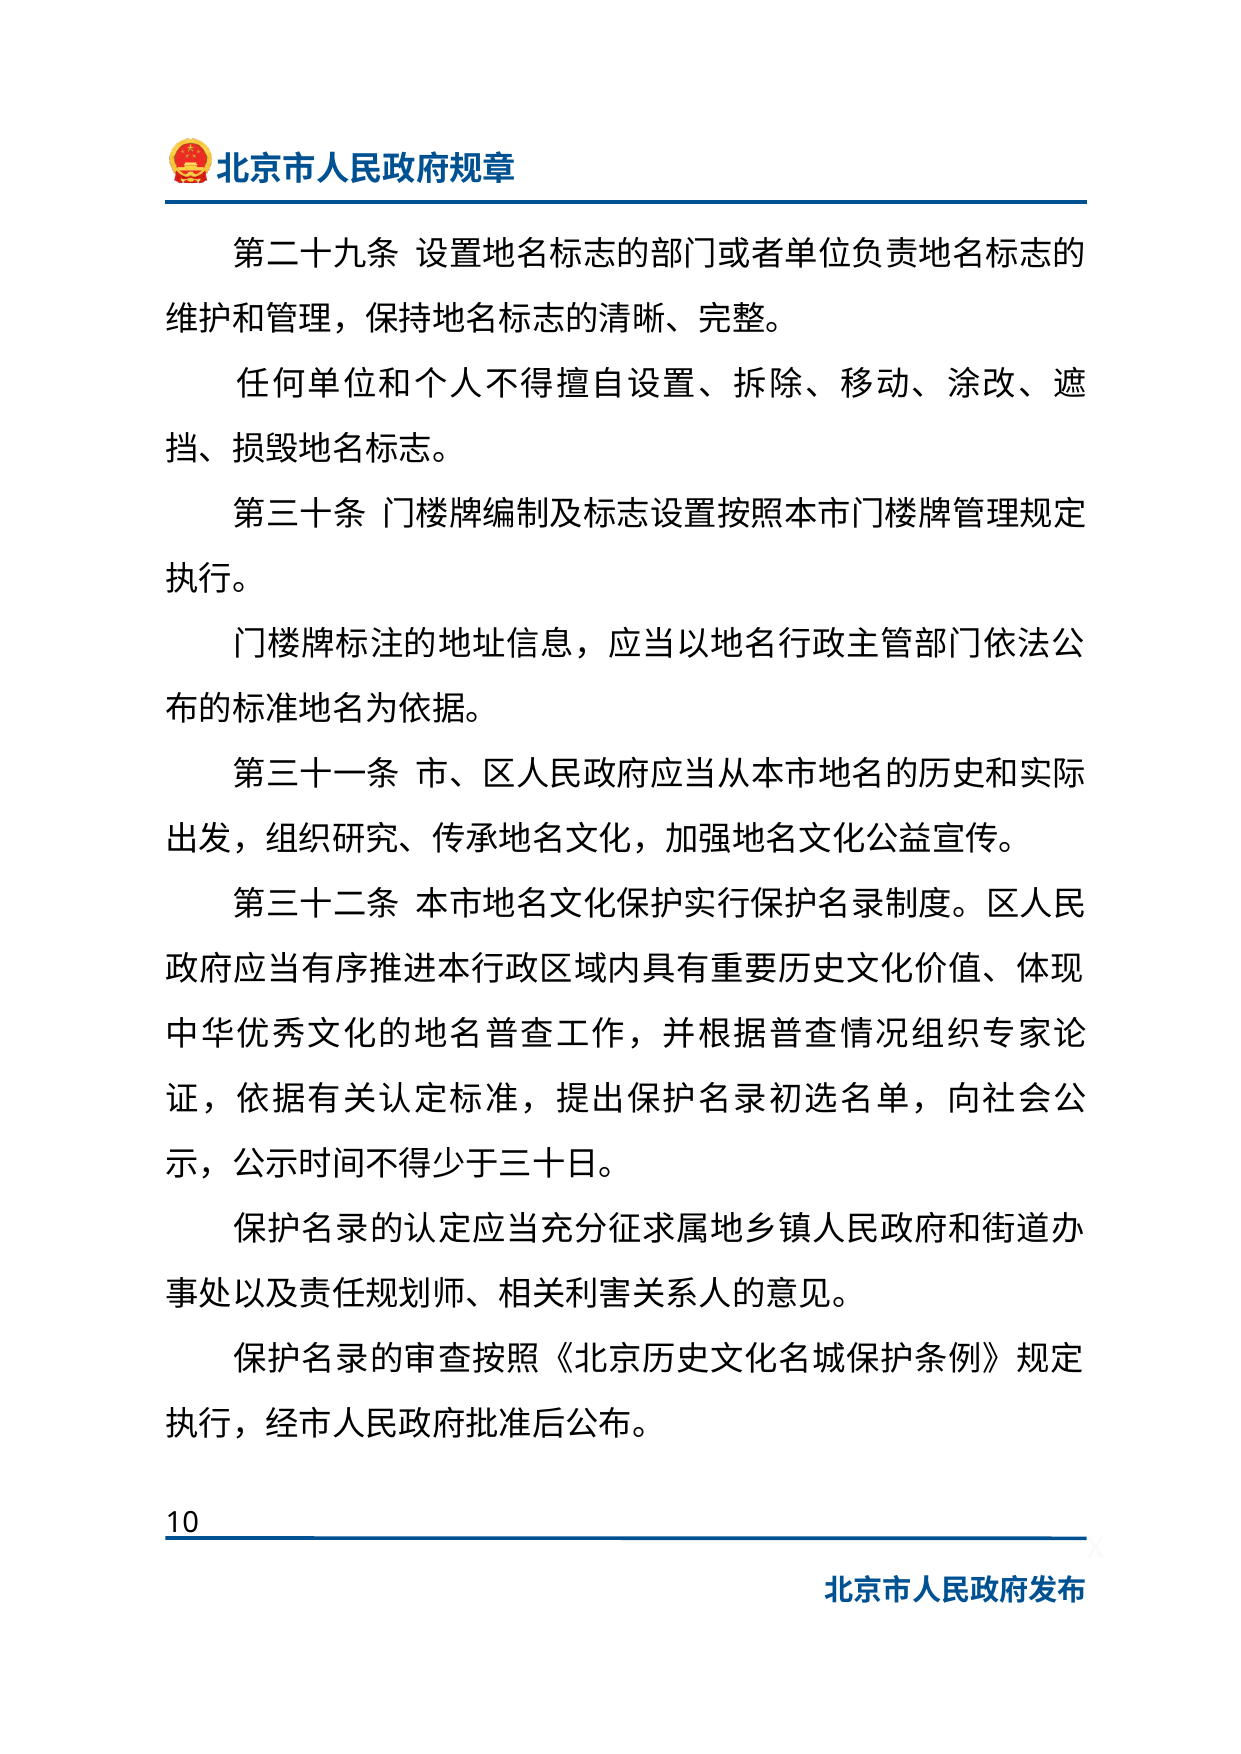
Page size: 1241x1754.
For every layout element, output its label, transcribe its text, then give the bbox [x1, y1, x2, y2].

text 第三十条 门楼牌编制及标志设置按照本市门楼牌管理规定执行。 [165, 479, 1087, 609]
text 门楼牌标注的地址信息，应当以地名行政主管部门依法公布的标准地名为依据。 [165, 609, 1087, 739]
text 第三十二条 本市地名文化保护实行保护名录制度。区人民政府应当有序推进本行政区域内具有重要历史文化价值、体现中华优秀文化的地名普查工作，并根据普查情况组织专家论证，依据有关认定标准，提出保护名录初选名单，向社会公示，公示时间不得少于三十日。 [165, 869, 1087, 1194]
text 任何单位和个人不得擅自设置、拆除、移动、涂改、遮挡、损毁地名标志。 [165, 349, 1087, 479]
text 第三十一条 市、区人民政府应当从本市地名的历史和实际出发，组织研究、传承地名文化，加强地名文化公益宣传。 [165, 739, 1087, 869]
picture [165, 136, 216, 187]
text 保护名录的认定应当充分征求属地乡镇人民政府和街道办事处以及责任规划师、相关利害关系人的意见。 [165, 1194, 1087, 1324]
text 第二十九条 设置地名标志的部门或者单位负责地名标志的维护和管理，保持地名标志的清晰、完整。 [165, 219, 1087, 349]
text 保护名录的审查按照《北京历史文化名城保护条例》规定执行，经市人民政府批准后公布。 [165, 1324, 1087, 1454]
